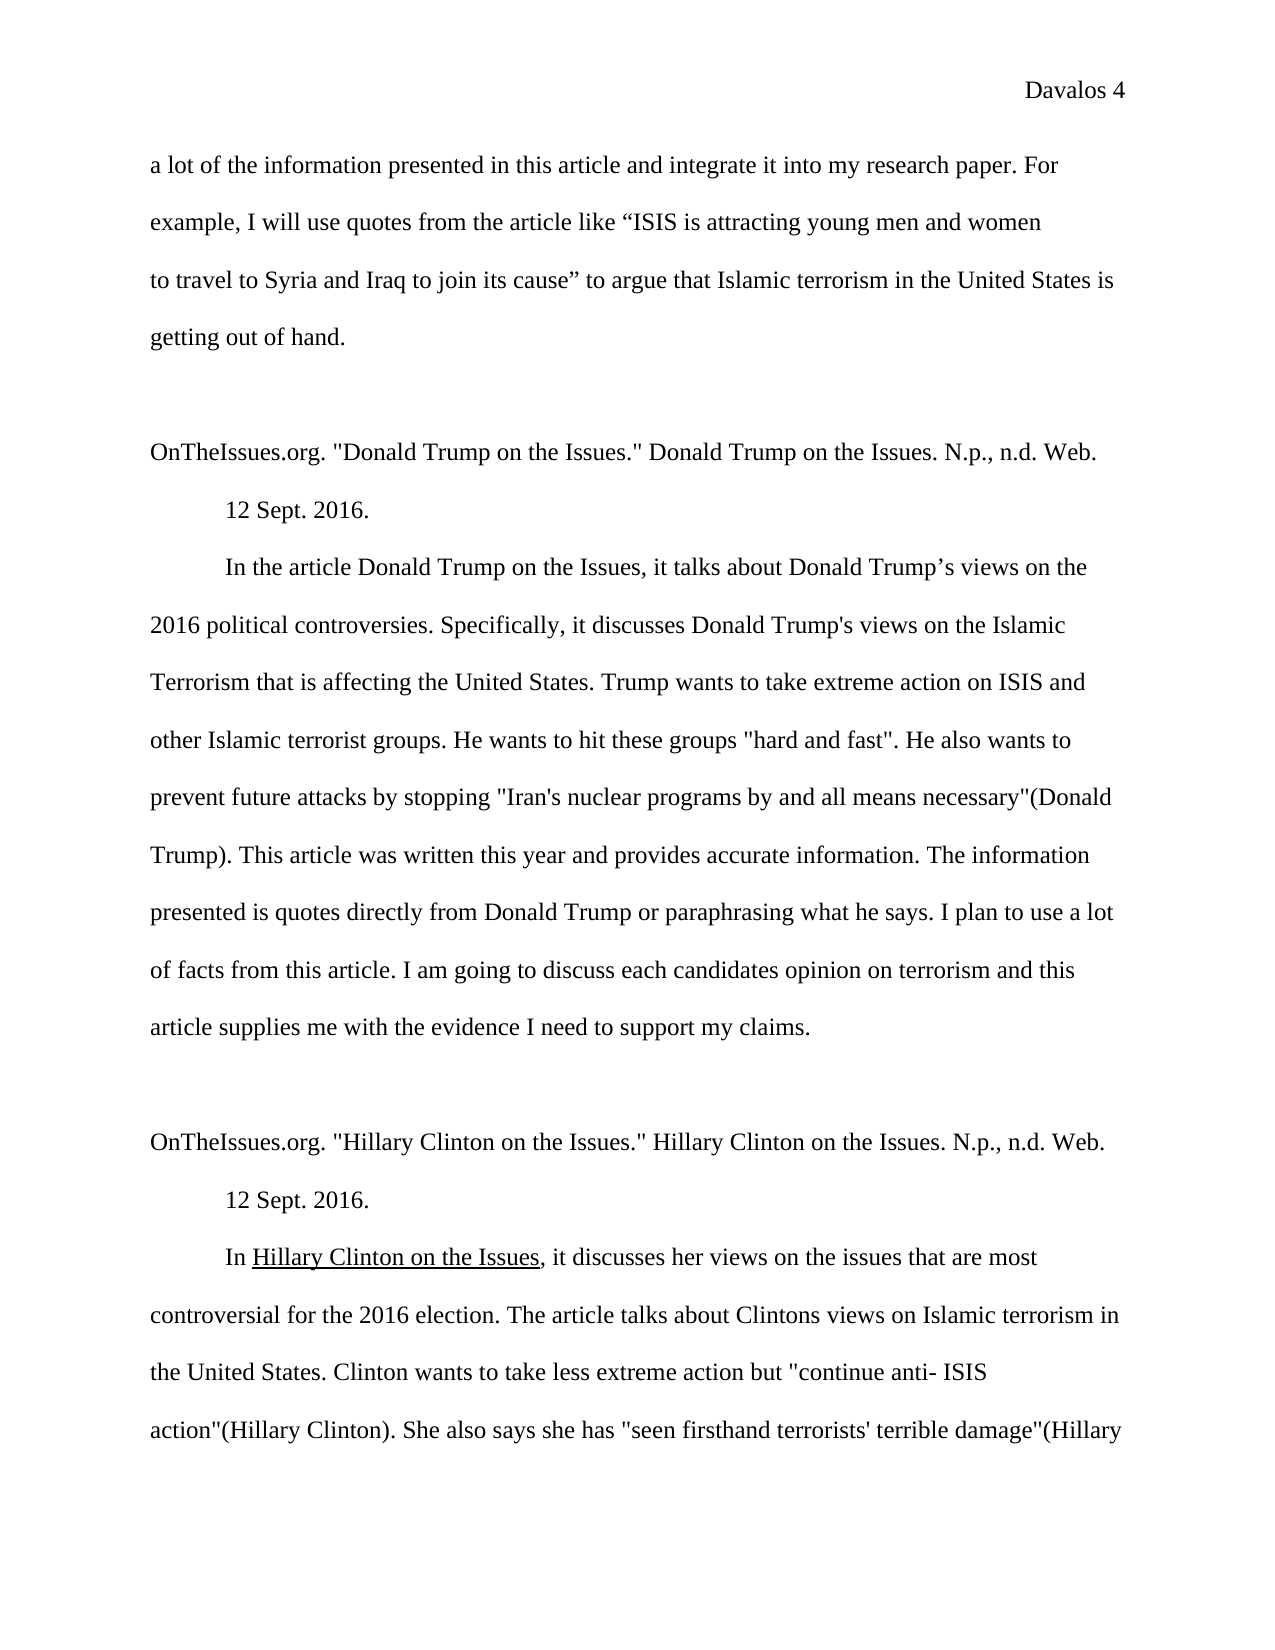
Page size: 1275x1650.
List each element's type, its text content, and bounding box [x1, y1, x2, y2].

text In the article Donald Trump on the Issues, it talks about Donald Trump’s views on the 2016 political controversies. Specifically, it discusses Donald Trump's views on the Islamic Terrorism that is affecting the United States. Trump wants to take extreme action on ISIS and other Islamic terrorist groups. He wants to hit these groups "hard and fast". He also wants to prevent future attacks by stopping "Iran's nuclear programs by and all means necessary"(Donald Trump). This article was written this year and provides accurate information. The information presented is quotes directly from Donald Trump or paraphrasing what he says. I plan to use a lot of facts from this article. I am going to discuss each candidates opinion on terrorism and this article supplies me with the evidence I need to support my claims. [150, 552, 1125, 1041]
text OnTheIssues.org. "Donald Trump on the Issues." Donald Trump on the Issues. N.p., n.d. Web. 12 Sept. 2016. [150, 437, 1125, 524]
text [150, 150, 1125, 236]
text to travel to Syria and Iraq to join its cause” to argue that Islamic terrorism in the United States is getting out of hand. [150, 265, 1125, 351]
text OnTheIssues.org. "Hillary Clinton on the Issues." Hillary Clinton on the Issues. N.p., n.d. Web. 12 Sept. 2016. [150, 1127, 1125, 1214]
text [150, 1242, 1125, 1444]
